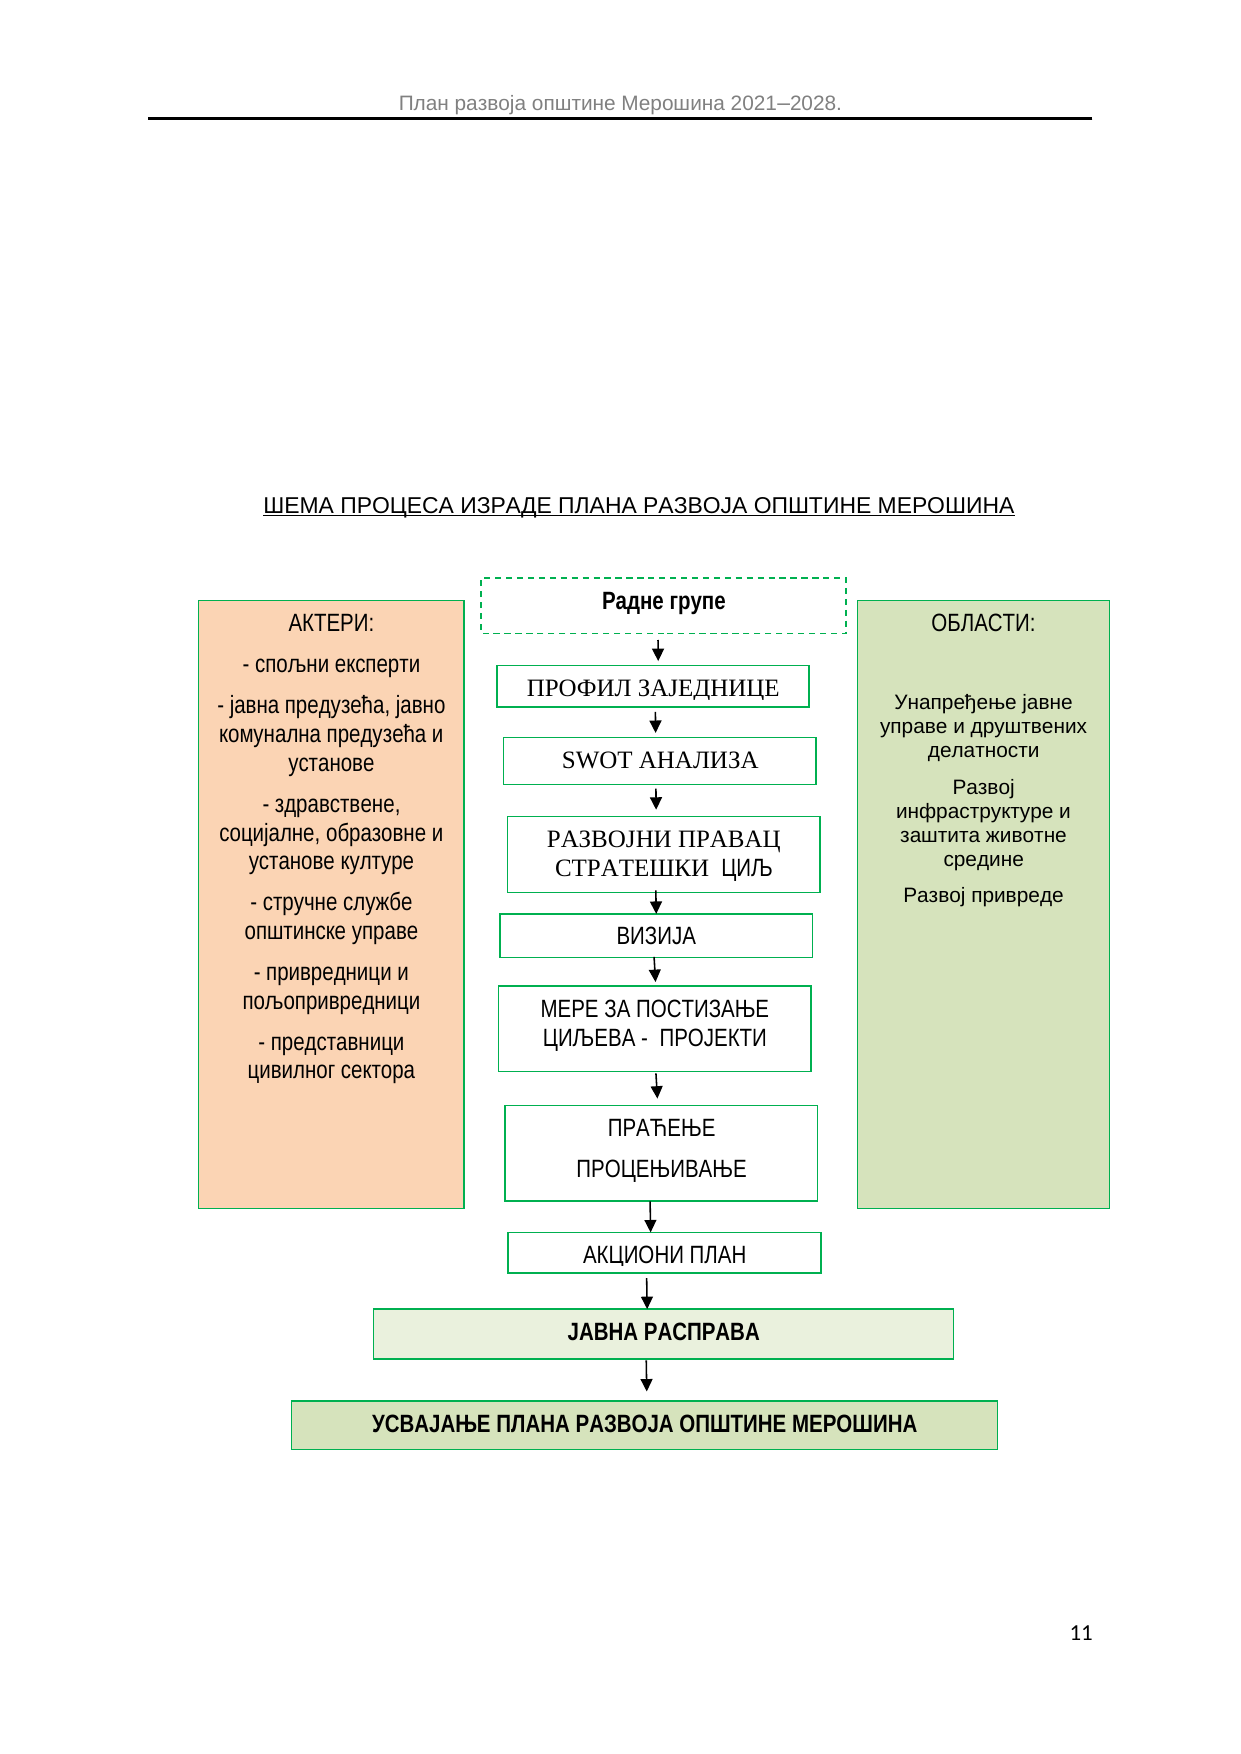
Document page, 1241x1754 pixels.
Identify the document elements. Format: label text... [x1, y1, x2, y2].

text ШЕМА ПРОЦЕСА ИЗРАДЕ ПЛАНА РАЗВОЈА ОПШТИНЕ МЕРОШИНА [185, 492, 1092, 518]
